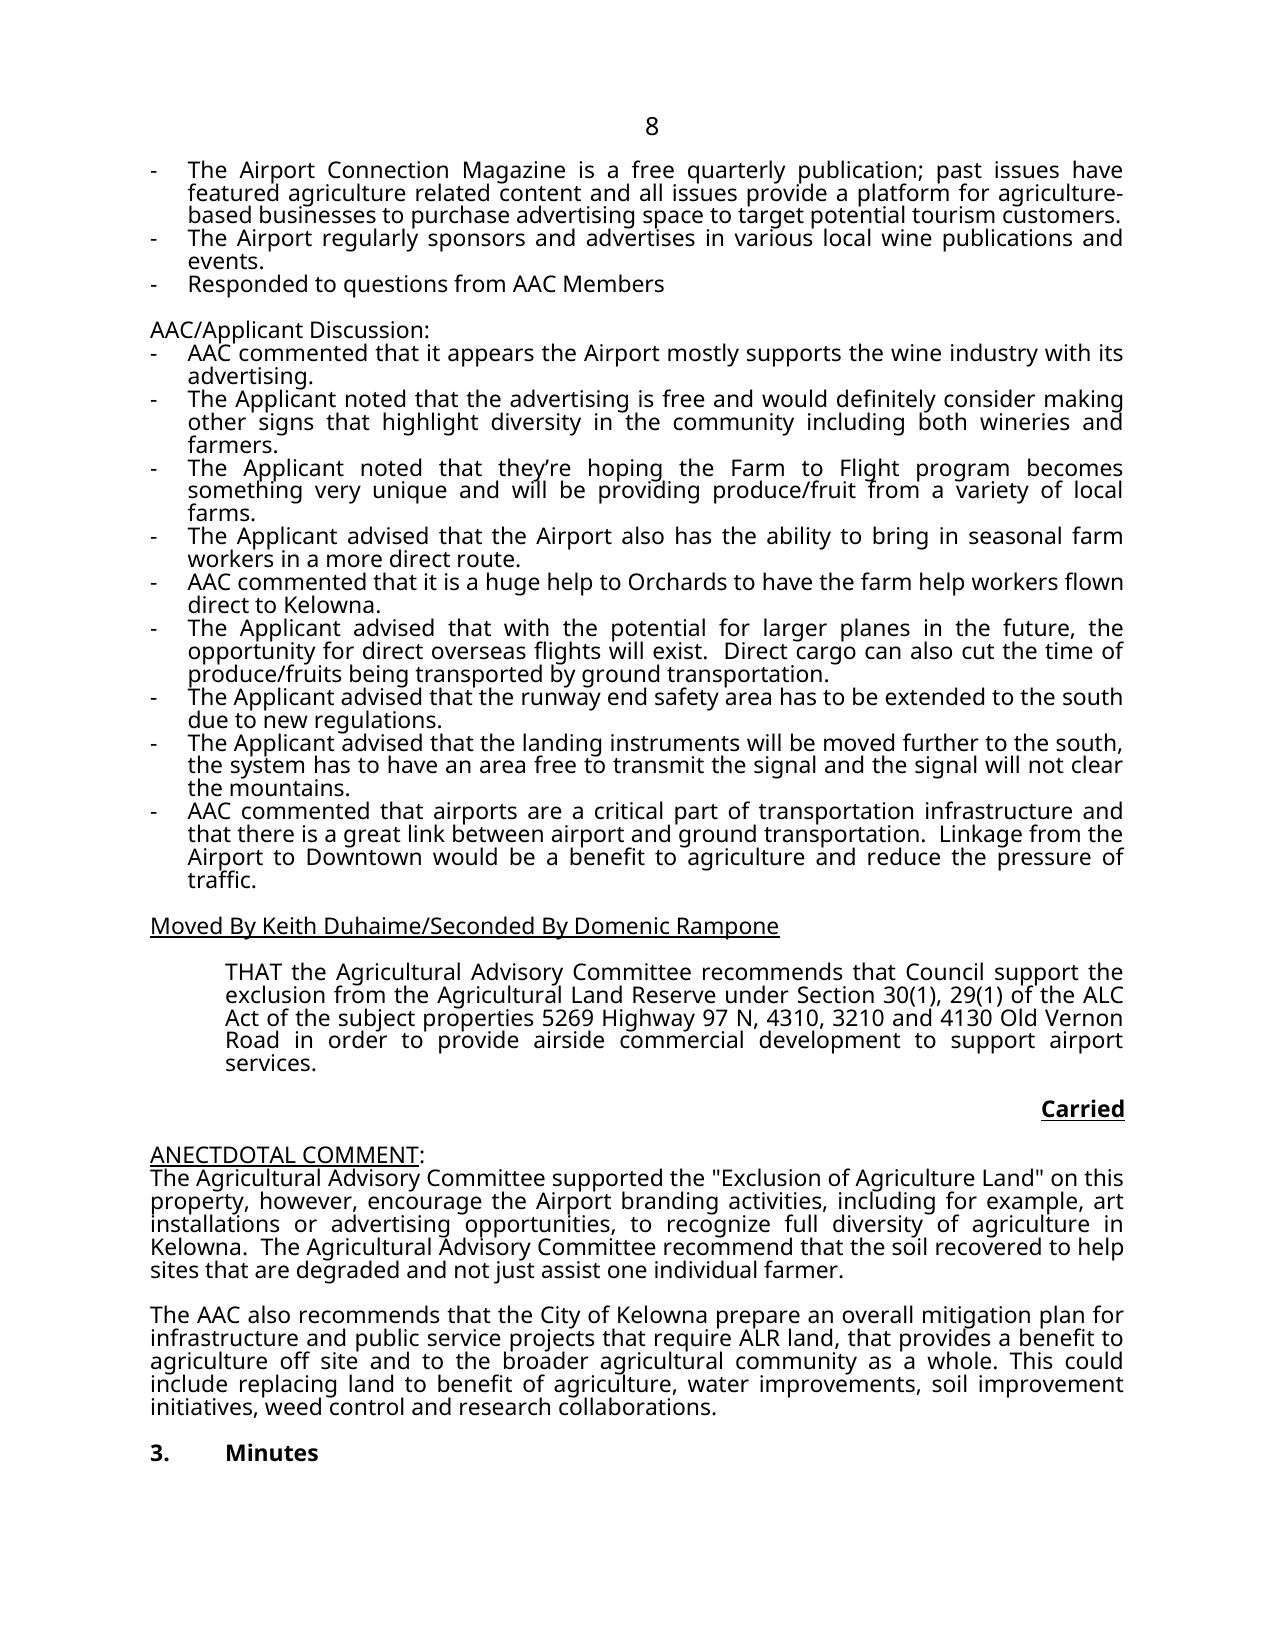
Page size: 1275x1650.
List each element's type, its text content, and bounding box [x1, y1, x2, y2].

text ANECTDOTAL COMMENT: [150, 1145, 1125, 1168]
text Carried [300, 1099, 1125, 1122]
list AAC commented that it appears the Airport mostly supports the wine industry with its advertising. [150, 343, 1125, 389]
text Moved By Keith Duhaime/Seconded By Domenic Rampone [150, 916, 1125, 939]
text AAC/Applicant Discussion: [150, 320, 1125, 343]
list The Applicant noted that they’re hoping the Farm to Flight program becomes something very unique and will be providing produce/fruit from a variety of local farms. [150, 458, 1125, 526]
text THAT the Agricultural Advisory Committee recommends that Council support the exclusion from the Agricultural Land Reserve under Section 30(1), 29(1) of the ALC Act of the subject properties 5269 Highway 97 N, 4310, 3210 and 4130 Old Vernon Road in order to provide airside commercial development to support airport services. [225, 962, 1125, 1076]
list The Applicant noted that the advertising is free and would definitely consider making other signs that highlight diversity in the community including both wineries and farmers. [150, 389, 1125, 458]
text The Agricultural Advisory Committee supported the "Exclusion of Agriculture Land" on this property, however, encourage the Airport branding activities, including for example, art installations or advertising opportunities, to recognize full diversity of agriculture in Kelowna. The Agricultural Advisory Committee recommend that the soil recovered to help sites that are degraded and not just assist one individual farmer. [150, 1168, 1125, 1283]
list The Airport regularly sponsors and advertises in various local wine publications and events. [150, 228, 1125, 274]
list AAC commented that it is a huge help to Orchards to have the farm help workers flown direct to Kelowna. [150, 572, 1125, 618]
subtitle 3. Minutes [150, 1443, 1125, 1466]
text The AAC also recommends that the City of Kelowna prepare an overall mitigation plan for infrastructure and public service projects that require ALR land, that provides a benefit to agriculture off site and to the broader agricultural community as a whole. This could include replacing land to benefit of agriculture, water improvements, soil improvement initiatives, weed control and research collaborations. [150, 1306, 1125, 1420]
list The Applicant advised that the runway end safety area has to be extended to the south due to new regulations. [150, 687, 1125, 733]
list Responded to questions from AAC Members [150, 274, 1125, 297]
list The Applicant advised that the landing instruments will be moved further to the south, the system has to have an area free to transmit the signal and the signal will not clear the mountains. [150, 733, 1125, 801]
list The Applicant advised that with the potential for larger planes in the future, the opportunity for direct overseas flights will exist. Direct cargo can also cut the time of produce/fruits being transported by ground transportation. [150, 618, 1125, 687]
list AAC commented that airports are a critical part of transportation infrastructure and that there is a great link between airport and ground transportation. Linkage from the Airport to Downtown would be a benefit to agriculture and reduce the pressure of traffic. [150, 801, 1125, 893]
list The Applicant advised that the Airport also has the ability to bring in seasonal farm workers in a more direct route. [150, 526, 1125, 572]
list The Airport Connection Magazine is a free quarterly publication; past issues have featured agriculture related content and all issues provide a platform for agriculture-based businesses to purchase advertising space to target potential tourism customers. [150, 160, 1125, 228]
